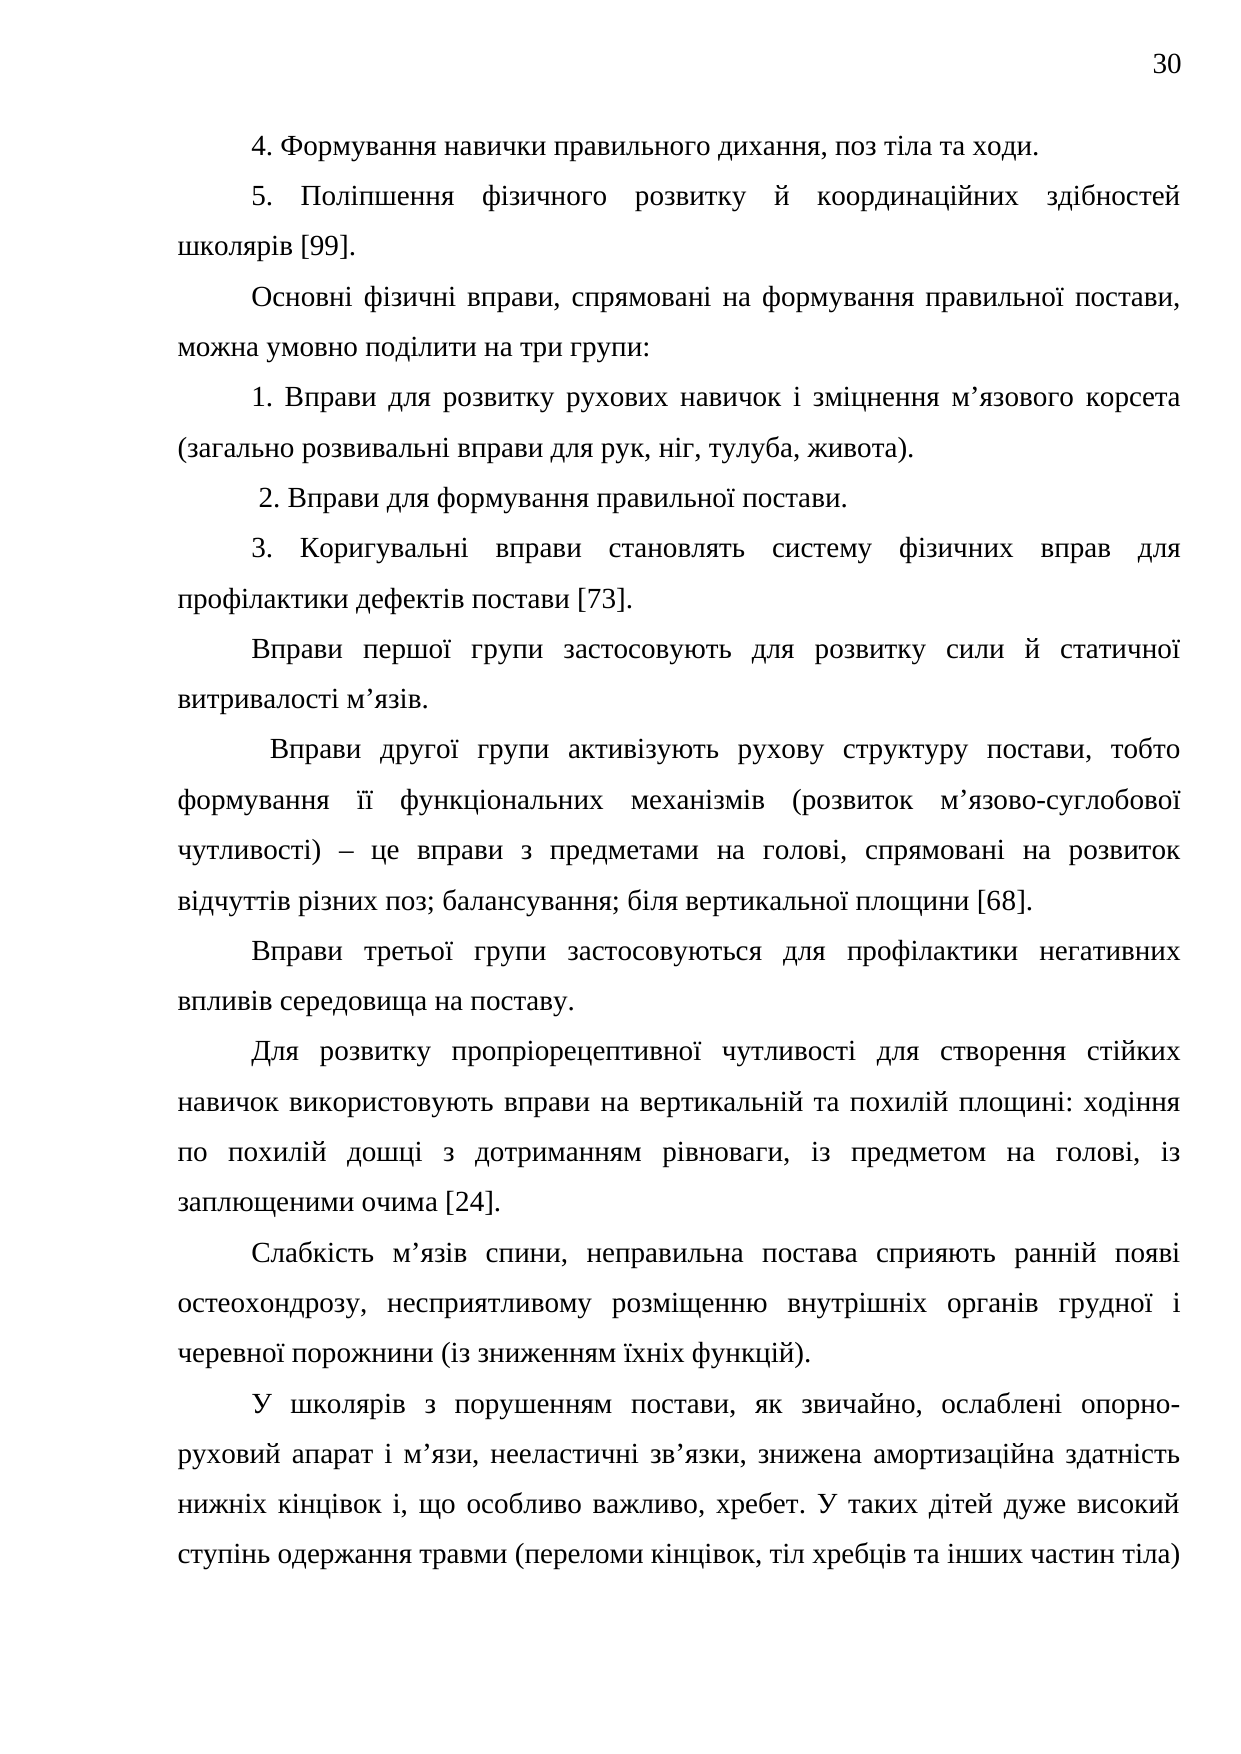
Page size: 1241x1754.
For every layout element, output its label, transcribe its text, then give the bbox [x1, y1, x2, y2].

list Вправи другої групи активізують рухову структуру постави, тобто формування її функціональних механізмів (розвиток м’язово-суглобової чутливості) – це вправи з предметами на голові, спрямовані на розвиток відчуттів різних поз; балансування; біля вертикальної площини [68]. [177, 732, 1181, 916]
list Слабкість м’язів спини, неправильна постава сприяють ранній появі остеохондрозу, несприятливому розміщенню внутрішніх органів грудної і черевної порожнини (із зниженням їхніх функцій). [177, 1235, 1181, 1369]
list 5. Поліпшення фізичного розвитку й координаційних здібностей школярів [99]. [177, 178, 1181, 262]
list Вправи першої групи застосовують для розвитку сили й статичної витривалості м’язів. [177, 631, 1181, 715]
list 2. Вправи для формування правильної постави. [177, 480, 1181, 514]
list 3. Коригувальні вправи становлять систему фізичних вправ для профілактики дефектів постави [73]. [177, 530, 1181, 614]
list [177, 1386, 1181, 1570]
list 1. Вправи для розвитку рухових навичок і зміцнення м’язового корсета (загально розвивальні вправи для рук, ніг, тулуба, живота). [177, 379, 1181, 463]
list Основні фізичні вправи, спрямовані на формування правильної постави, можна умовно поділити на три групи: [177, 279, 1181, 363]
list Вправи третьої групи застосовуються для профілактики негативних впливів середовища на поставу. [177, 933, 1181, 1017]
list 4. Формування навички правильного дихання, поз тіла та ходи. [177, 128, 1181, 161]
list Для розвитку пропріорецептивної чутливості для створення стійких навичок використовують вправи на вертикальній та похилій площині: ходіння по похилій дошці з дотриманням рівноваги, із предметом на голові, із заплющеними очима [24]. [177, 1033, 1181, 1218]
